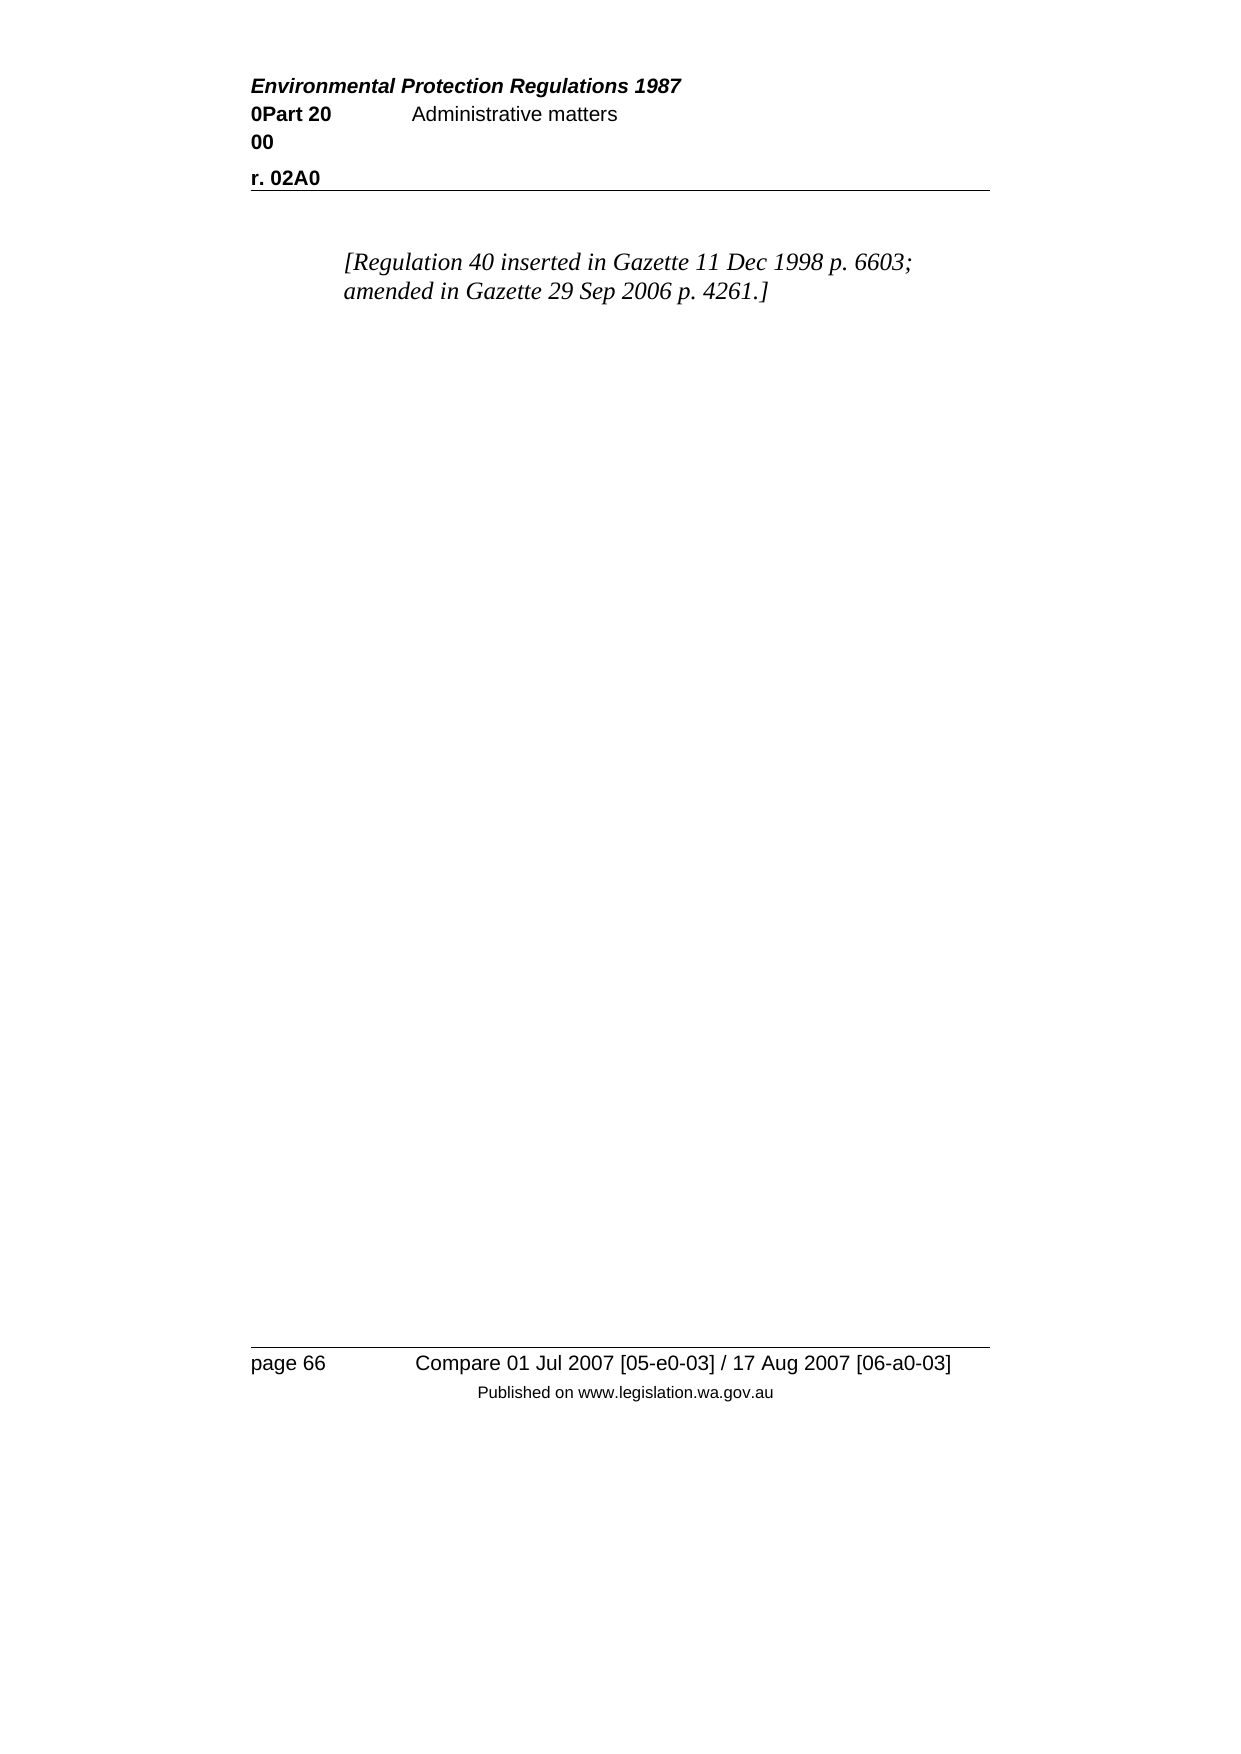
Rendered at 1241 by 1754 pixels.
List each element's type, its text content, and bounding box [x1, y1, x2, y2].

text [Regulation 40 inserted in Gazette 11 Dec 1998 p. 6603; amended in Gazette 29 Sep 2006 p. 4261.] [251, 247, 990, 305]
